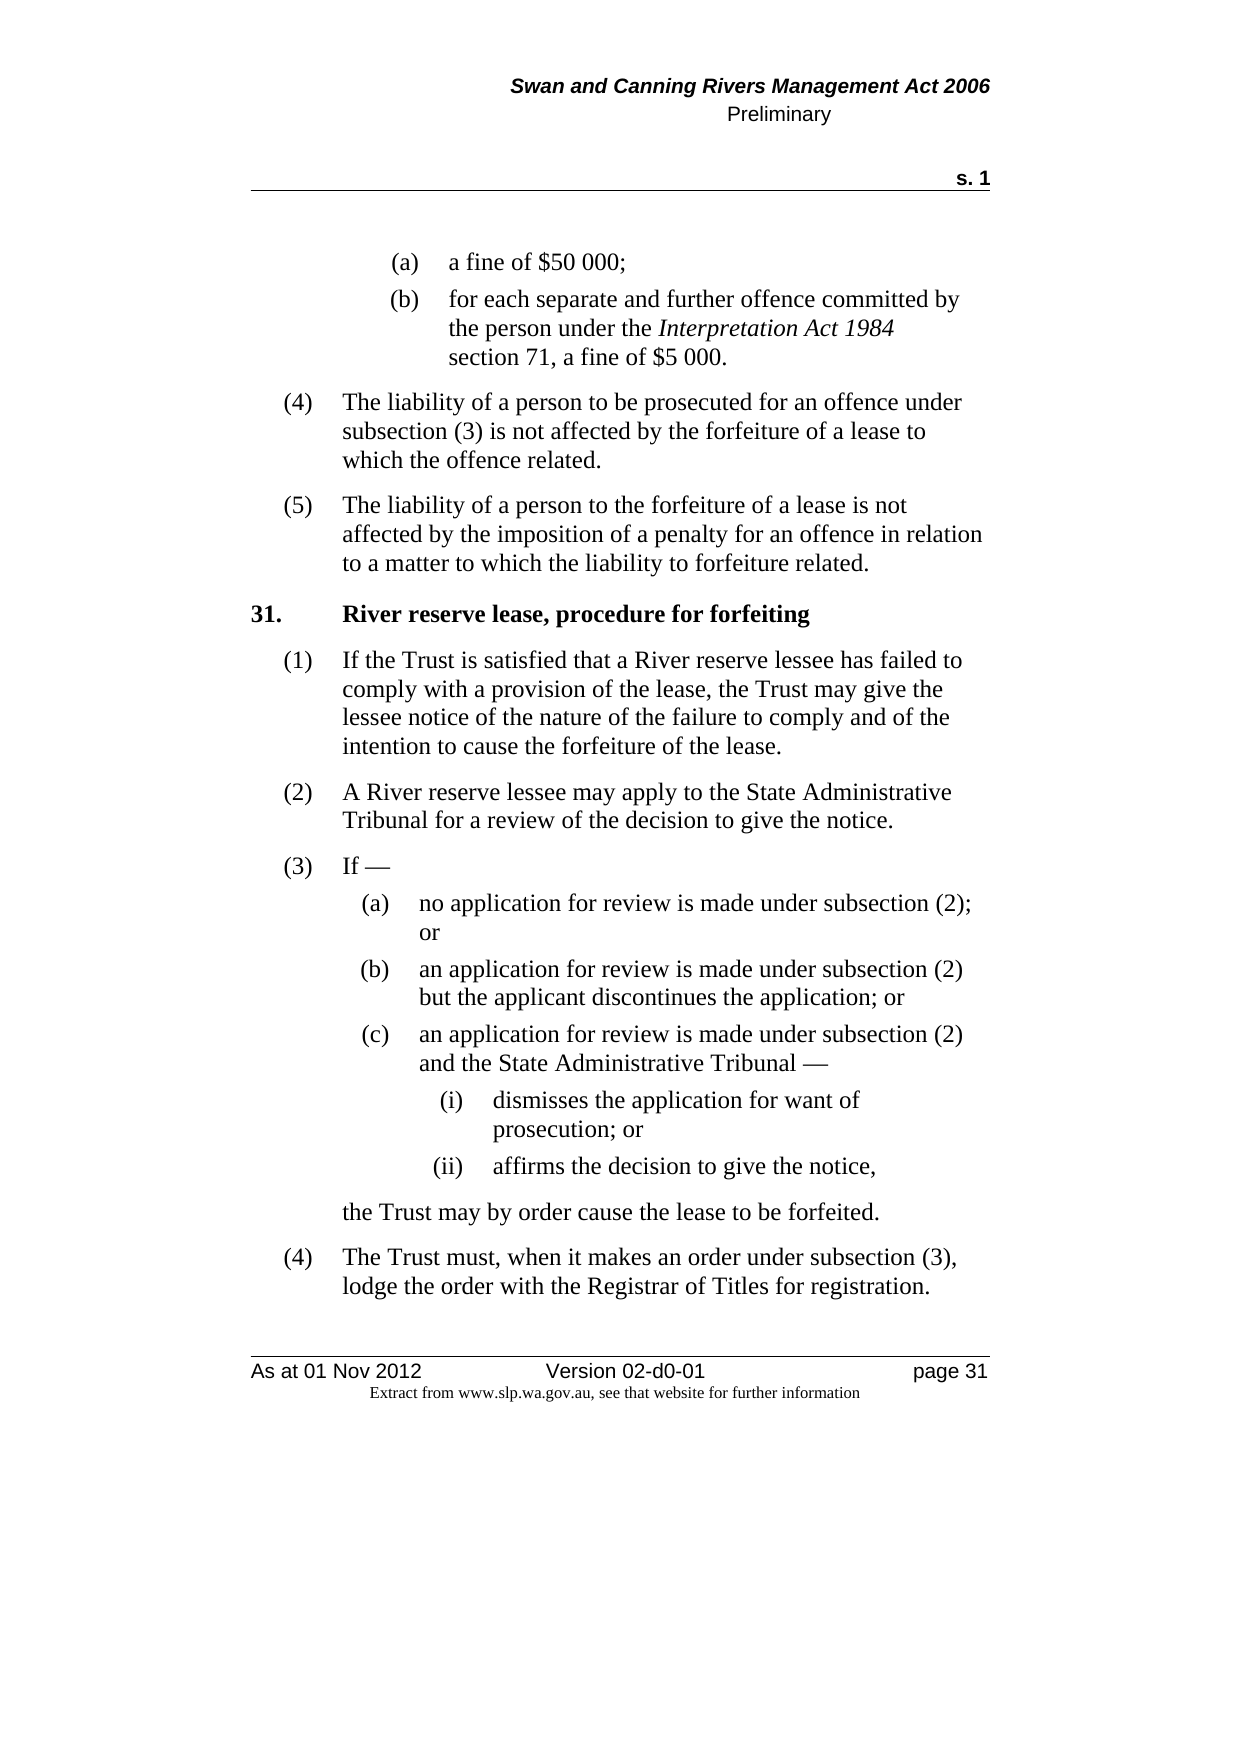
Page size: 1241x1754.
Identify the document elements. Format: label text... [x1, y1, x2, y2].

text (1) If the Trust is satisfied that a River reserve lessee has failed to comply with a provision of the lease, the Trust may give the lessee notice of the nature of the failure to comply and of the intention to cause the forfeiture of the lease. [251, 645, 990, 760]
text (ii) affirms the decision to give the notice, [251, 1151, 990, 1180]
text (c) an application for review is made under subsection (2) and the State Administrative Tribunal — [251, 1019, 990, 1077]
subtitle 31. River reserve lease, procedure for forfeiting [251, 599, 990, 628]
text (i) dismisses the application for want of prosecution; or [251, 1085, 990, 1143]
text (5) The liability of a person to the forfeiture of a lease is not affected by the imposition of a penalty for an offence in relation to a matter to which the liability to forfeiture related. [251, 490, 990, 577]
text (4) The Trust must, when it makes an order under subsection (3), lodge the order with the Registrar of Titles for registration. [251, 1242, 990, 1299]
text (4) The liability of a person to be prosecuted for an offence under subsection (3) is not affected by the forfeiture of a lease to which the offence related. [251, 387, 990, 474]
text (3) If — [251, 851, 990, 879]
text (b) for each separate and further offence committed by the person under the Interpretation Act 1984 section 71, a fine of $5 000. [251, 284, 990, 371]
text (a) no application for review is made under subsection (2); or [251, 888, 990, 945]
text (2) A River reserve lessee may apply to the State Administrative Tribunal for a review of the decision to give the notice. [251, 777, 990, 834]
text (a) a fine of $50 000; [251, 247, 990, 276]
text the Trust may by order cause the lease to be forfeited. [251, 1197, 990, 1225]
text (b) an application for review is made under subsection (2) but the applicant discontinues the application; or [251, 954, 990, 1011]
